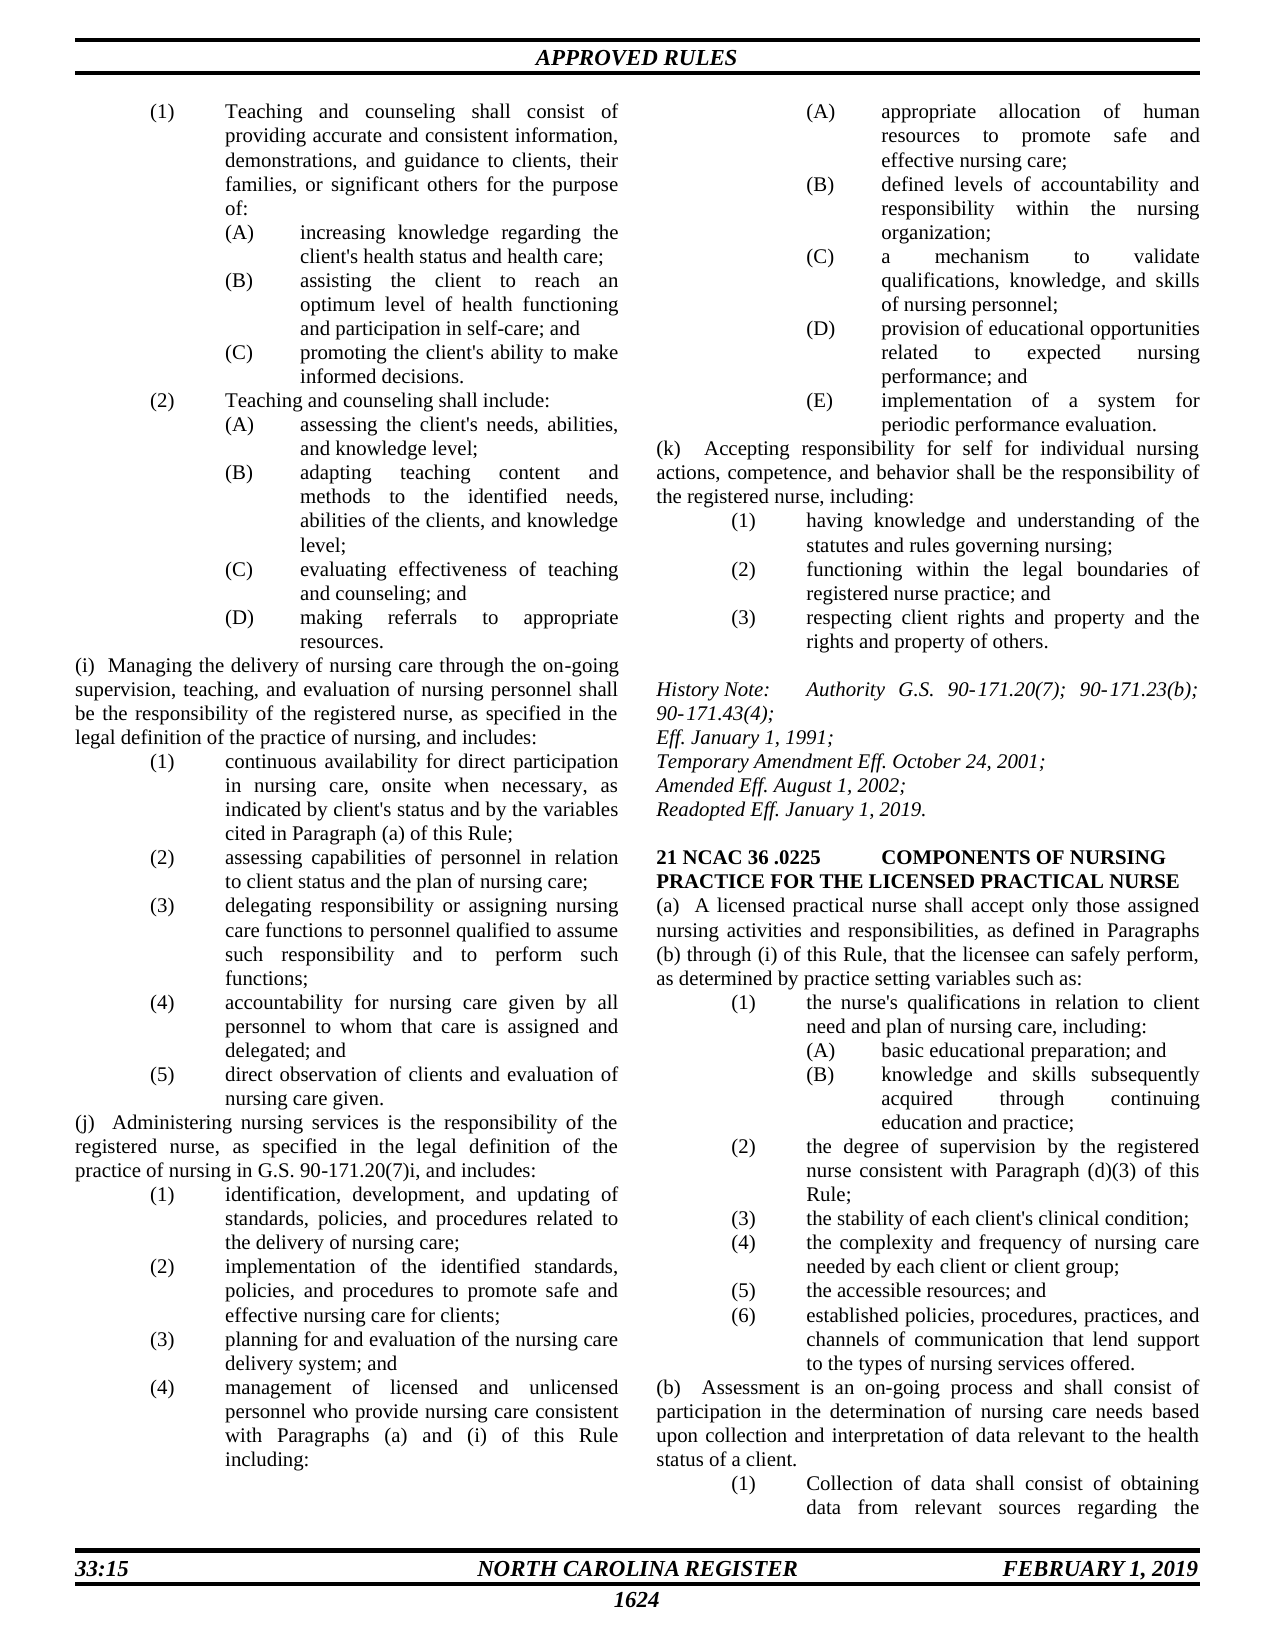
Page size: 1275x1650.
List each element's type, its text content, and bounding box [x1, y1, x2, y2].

text (C) evaluating effectiveness of teaching and counseling; and [225, 557, 619, 605]
text Readopted Eff. January 1, 2019. [656, 797, 1200, 821]
text (2) functioning within the legal boundaries of registered nurse practice; and [731, 557, 1200, 605]
text (6) established policies, procedures, practices, and channels of communication that lend support to the types of nursing services offered. [731, 1302, 1200, 1375]
text (1) having knowledge and understanding of the statutes and rules governing nursing; [731, 508, 1200, 557]
text (A) assessing the client's needs, abilities, and knowledge level; [225, 412, 619, 460]
text (3) the stability of each client's clinical condition; [731, 1206, 1200, 1230]
text Amended Eff. August 1, 2002; [656, 773, 1200, 797]
text (A) increasing knowledge regarding the client's health status and health care; [225, 220, 619, 268]
text (1) Teaching and counseling shall consist of providing accurate and consistent information, demonstrations, and guidance to clients, their families, or significant others for the purpose of: [150, 99, 619, 220]
text (4) management of licensed and unlicensed personnel who provide nursing care consistent with Paragraphs (a) and (i) of this Rule including: [150, 1375, 619, 1471]
text (A) basic educational preparation; and [806, 1038, 1200, 1062]
text (1) identification, development, and updating of standards, policies, and procedures related to the delivery of nursing care; [150, 1182, 619, 1254]
text (5) direct observation of clients and evaluation of nursing care given. [150, 1062, 619, 1110]
text (i) Managing the delivery of nursing care through the on-going supervision, teaching, and evaluation of nursing personnel shall be the responsibility of the registered nurse, as specified in the legal definition of the practice of nursing, and includes: [75, 653, 619, 749]
text (C) promoting the client's ability to make informed decisions. [225, 340, 619, 388]
text (4) the complexity and frequency of nursing care needed by each client or client group; [731, 1230, 1200, 1278]
text (D) making referrals to appropriate resources. [225, 605, 619, 653]
text (a) A licensed practical nurse shall accept only those assigned nursing activities and responsibilities, as defined in Paragraphs (b) through (i) of this Rule, that the licensee can safely perform, as determined by practice setting variables such as: [656, 893, 1200, 990]
text (1) continuous availability for direct participation in nursing care, onsite when necessary, as indicated by client's status and by the variables cited in Paragraph (a) of this Rule; [150, 749, 619, 845]
text (E) implementation of a system for periodic performance evaluation. [806, 388, 1200, 436]
text (B) defined levels of accountability and responsibility within the nursing organization; [806, 172, 1200, 244]
text (3) respecting client rights and property and the rights and property of others. [731, 605, 1200, 653]
text (2) assessing capabilities of personnel in relation to client status and the plan of nursing care; [150, 845, 619, 893]
text (B) assisting the client to reach an optimum level of health functioning and participation in self-care; and [225, 268, 619, 340]
text (5) the accessible resources; and [731, 1278, 1200, 1302]
text (2) implementation of the identified standards, policies, and procedures to promote safe and effective nursing care for clients; [150, 1254, 619, 1327]
text (C) a mechanism to validate qualifications, knowledge, and skills of nursing personnel; [806, 244, 1200, 316]
text (k) Accepting responsibility for self for individual nursing actions, competence, and behavior shall be the responsibility of the registered nurse, including: [656, 436, 1200, 508]
text (2) the degree of supervision by the registered nurse consistent with Paragraph (d)(3) of this Rule; [731, 1134, 1200, 1206]
text (b) Assessment is an on-going process and shall consist of participation in the determination of nursing care needs based upon collection and interpretation of data relevant to the health status of a client. [656, 1375, 1200, 1471]
text (3) planning for and evaluation of the nursing care delivery system; and [150, 1327, 619, 1375]
text (B) knowledge and skills subsequently acquired through continuing education and practice; [806, 1062, 1200, 1134]
text (3) delegating responsibility or assigning nursing care functions to personnel qualified to assume such responsibility and to perform such functions; [150, 893, 619, 990]
text (2) Teaching and counseling shall include: [150, 388, 619, 412]
text (j) Administering nursing services is the responsibility of the registered nurse, as specified in the legal definition of the practice of nursing in G.S. 90-171.20(7)i, and includes: [75, 1110, 619, 1182]
text (A) appropriate allocation of human resources to promote safe and effective nursing care; [806, 99, 1200, 172]
text Eff. January 1, 1991; [656, 725, 1200, 749]
text (4) accountability for nursing care given by all personnel to whom that care is assigned and delegated; and [150, 990, 619, 1062]
text History Note: Authority G.S. 90-171.20(7); 90-171.23(b); 90-171.43(4); [656, 677, 1200, 725]
text (1) the nurse's qualifications in relation to client need and plan of nursing care, including: [731, 990, 1200, 1038]
text (D) provision of educational opportunities related to expected nursing performance; and [806, 316, 1200, 388]
text 21 NCAC 36 .0225 COMPONENTS OF NURSING PRACTICE FOR THE LICENSED PRACTICAL NURSE [656, 845, 1200, 893]
text (B) adapting teaching content and methods to the identified needs, abilities of the clients, and knowledge level; [225, 460, 619, 557]
text Temporary Amendment Eff. October 24, 2001; [656, 749, 1200, 773]
